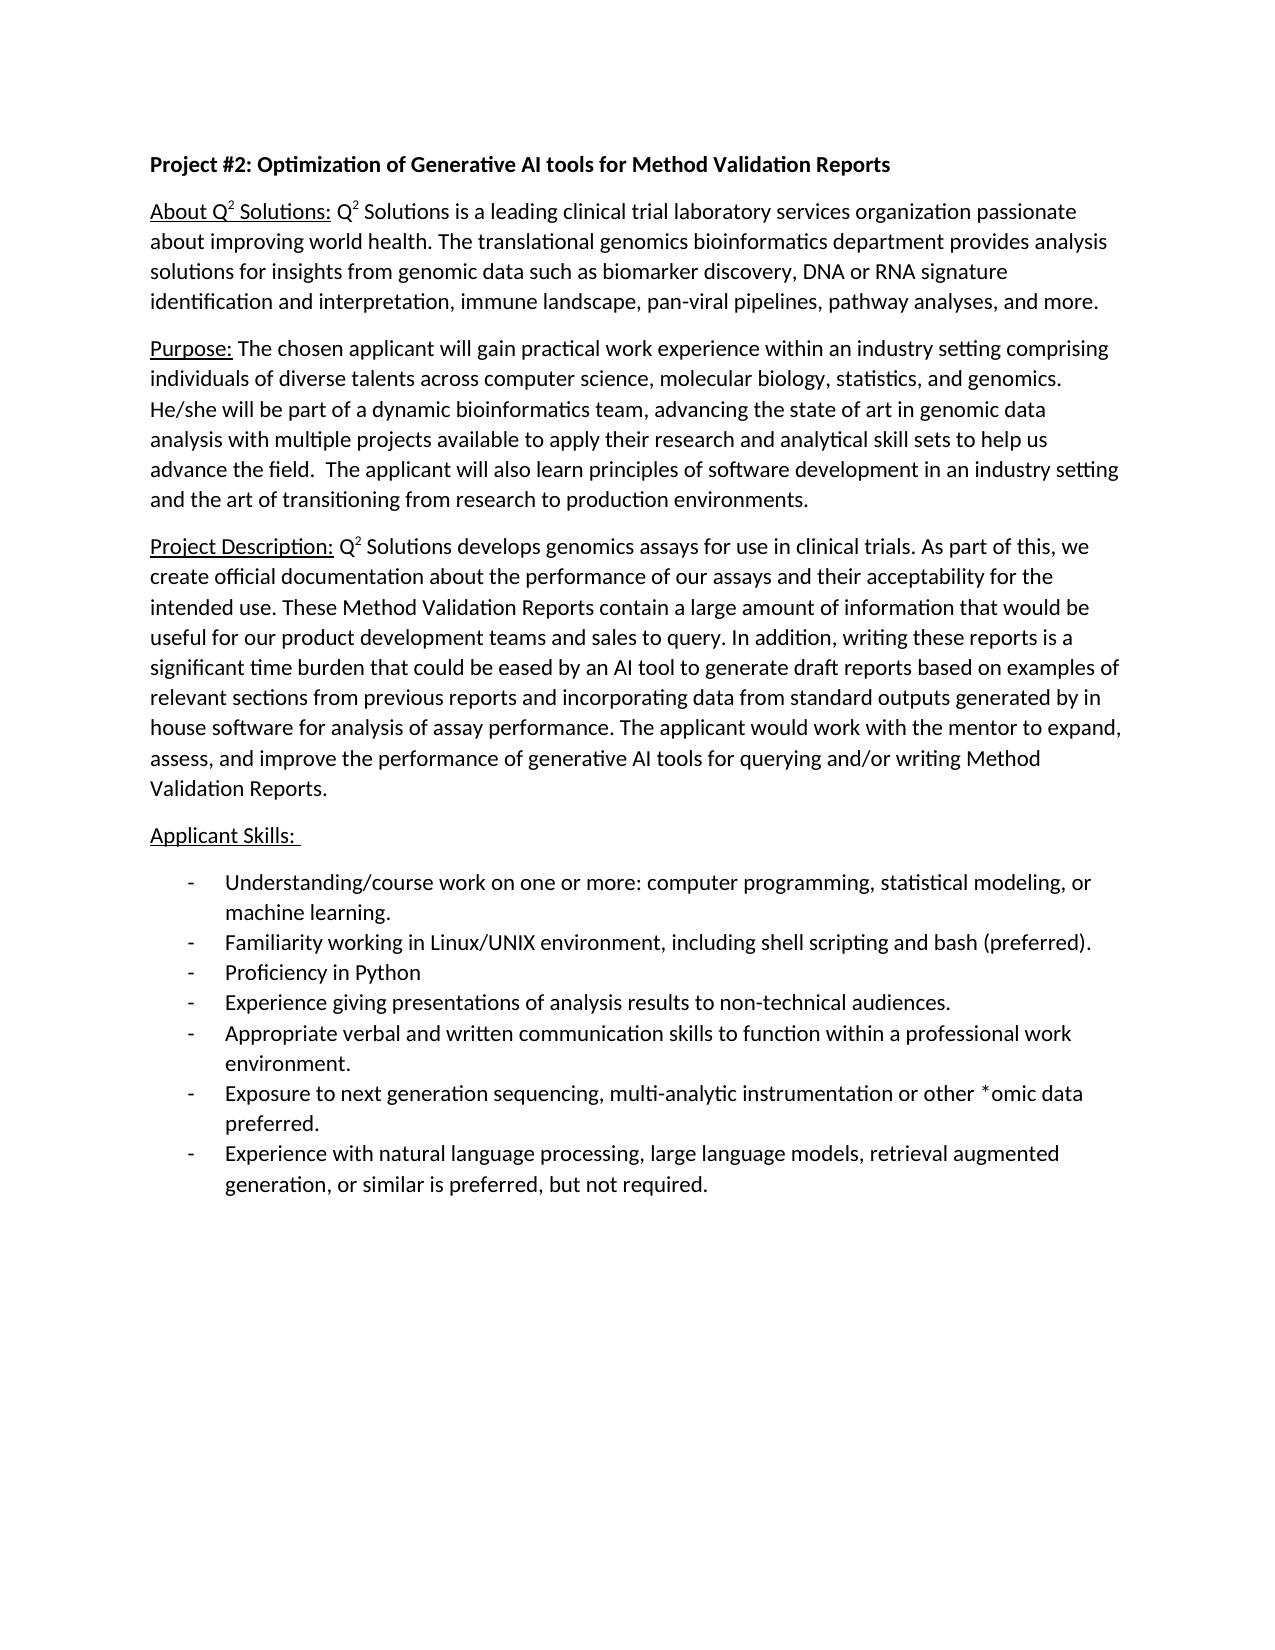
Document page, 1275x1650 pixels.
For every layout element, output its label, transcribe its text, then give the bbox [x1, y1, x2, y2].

list Familiarity working in Linux/UNIX environment, including shell scripting and bash (preferred). [187, 928, 1125, 956]
text Applicant Skills: [150, 821, 1125, 849]
list Exposure to next generation sequencing, multi-analytic instrumentation or other *omic data preferred. [187, 1079, 1125, 1137]
list Proficiency in Python [187, 958, 1125, 986]
list Experience giving presentations of analysis results to non-technical audiences. [187, 988, 1125, 1017]
list Understanding/course work on one or more: computer programming, statistical modeling, or machine learning. [187, 868, 1125, 926]
text Project #2: Optimization of Generative AI tools for Method Validation Reports [150, 150, 1125, 178]
list Appropriate verbal and written communication skills to function within a professional work environment. [187, 1019, 1125, 1077]
list Experience with natural language processing, large language models, retrieval augmented generation, or similar is preferred, but not required. [187, 1139, 1125, 1198]
text Project Description: Q2 Solutions develops genomics assays for use in clinical trials. As part of this, we create official documentation about the performance of our assays and their acceptability for the intended use. These Method Validation Reports contain a large amount of information that would be useful for our product development teams and sales to query. In addition, writing these reports is a significant time burden that could be eased by an AI tool to generate draft reports based on examples of relevant sections from previous reports and incorporating data from standard outputs generated by in house software for analysis of assay performance. The applicant would work with the mentor to expand, assess, and improve the performance of generative AI tools for querying and/or writing Method Validation Reports. [150, 532, 1125, 802]
text Purpose: The chosen applicant will gain practical work experience within an industry setting comprising individuals of diverse talents across computer science, molecular biology, statistics, and genomics. He/she will be part of a dynamic bioinformatics team, advancing the state of art in genomic data analysis with multiple projects available to apply their research and analytical skill sets to help us advance the field. The applicant will also learn principles of software development in an industry setting and the art of transitioning from research to production environments. [150, 334, 1125, 513]
text About Q2 Solutions: Q2 Solutions is a leading clinical trial laboratory services organization passionate about improving world health. The translational genomics bioinformatics department provides analysis solutions for insights from genomic data such as biomarker discovery, DNA or RNA signature identification and interpretation, immune landscape, pan-viral pipelines, pathway analyses, and more. [150, 197, 1125, 316]
